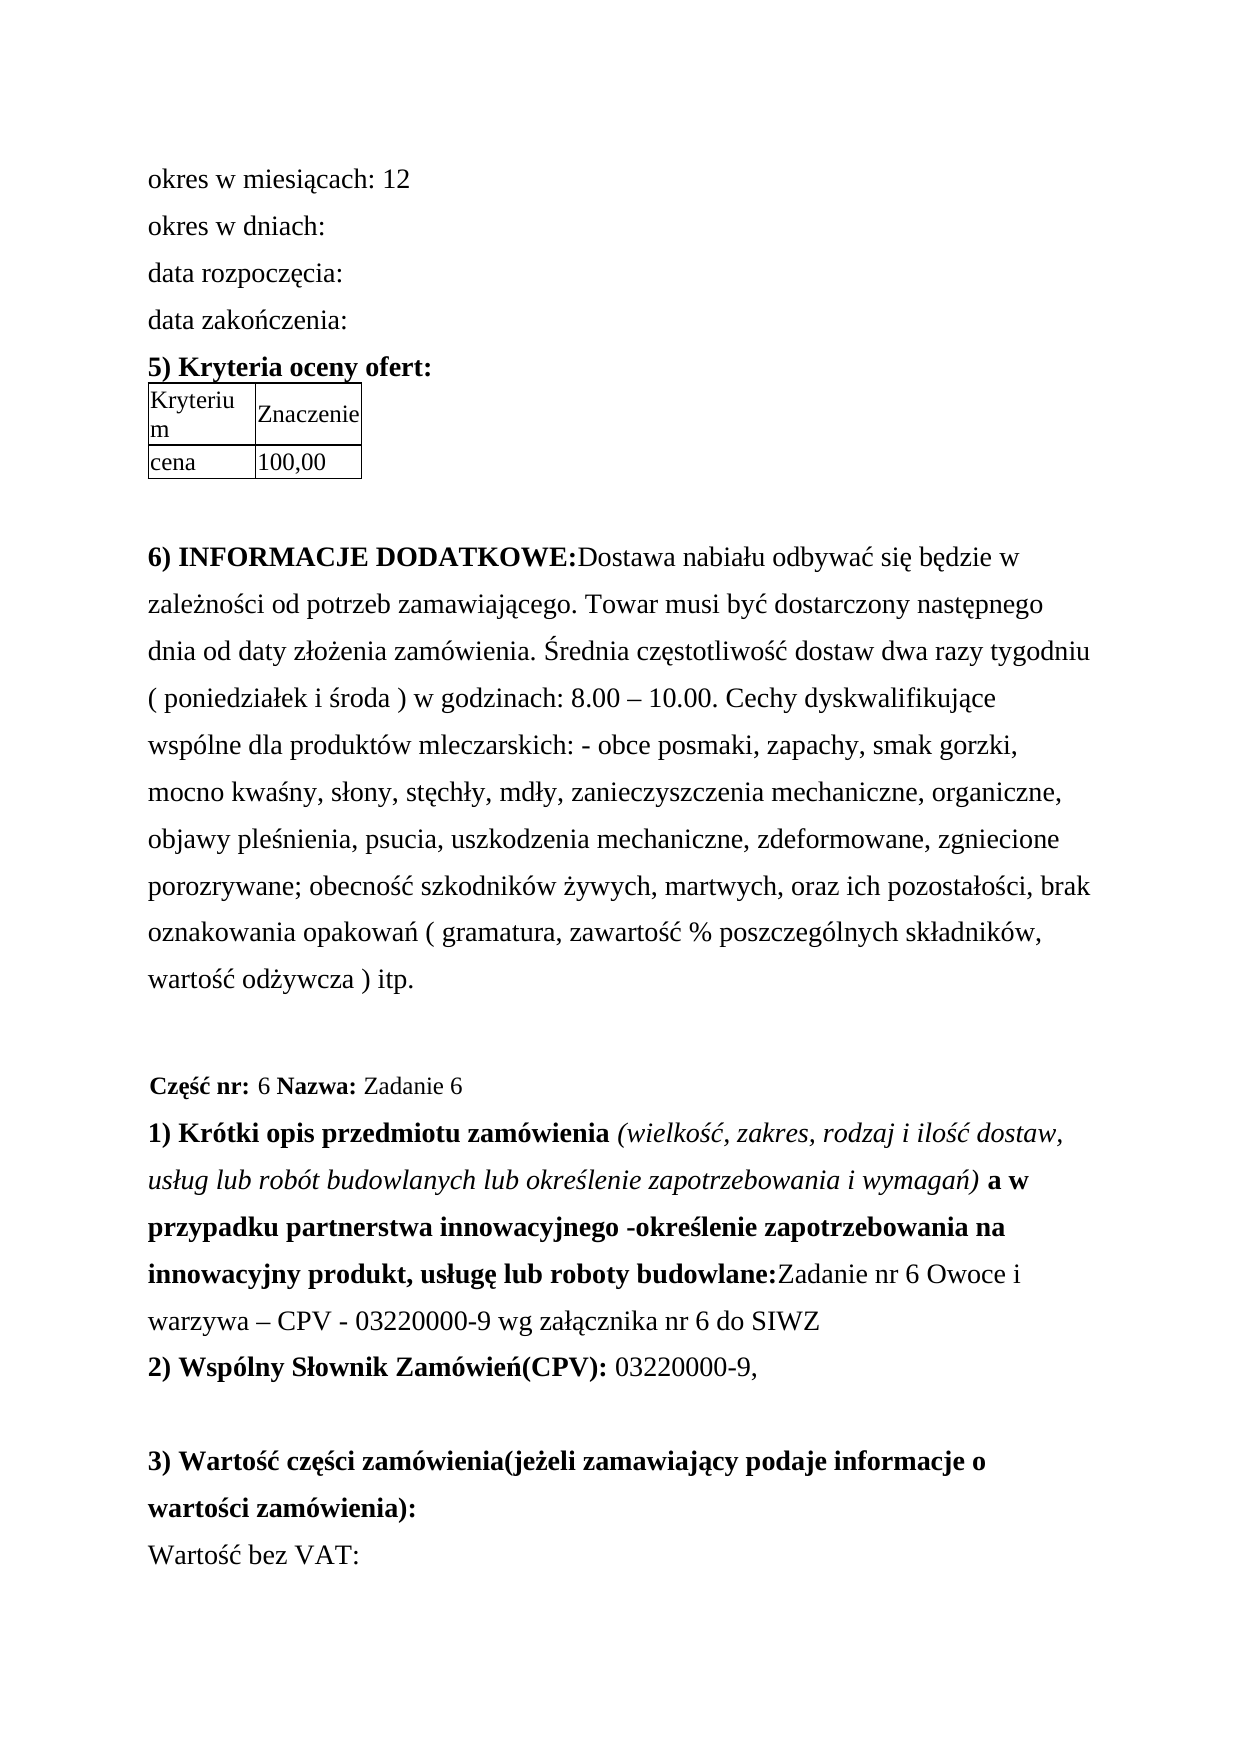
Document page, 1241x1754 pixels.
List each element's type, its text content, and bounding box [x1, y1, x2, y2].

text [148, 148, 1093, 382]
text 6) INFORMACJE DODATKOWE:Dostawa nabiału odbywać się będzie w zależności od potrzeb zamawiającego. Towar musi być dostarczony następnego dnia od daty złożenia zamówienia. Średnia częstotliwość dostaw dwa razy tygodniu ( poniedziałek i środa ) w godzinach: 8.00 – 10.00. Cechy dyskwalifikujące wspólne dla produktów mleczarskich: - obce posmaki, zapachy, smak gorzki, mocno kwaśny, słony, stęchły, mdły, zanieczyszczenia mechaniczne, organiczne, objawy pleśnienia, psucia, uszkodzenia mechaniczne, zdeformowane, zgniecione porozrywane; obecność szkodników żywych, martwych, oraz ich pozostałości, brak oznakowania opakowań ( gramatura, zawartość % poszczególnych składników, wartość odżywcza ) itp. [148, 479, 1093, 1042]
table_header Część nr: [148, 1070, 256, 1102]
table_header Znaczenie [256, 384, 361, 444]
table_cell cena [149, 446, 255, 478]
table_header 6 [256, 1070, 275, 1102]
table_header Kryterium [149, 384, 255, 444]
table_header Nazwa: [275, 1070, 362, 1102]
table_cell 100,00 [256, 446, 361, 478]
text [148, 1102, 1093, 1570]
table_header Zadanie 6 [362, 1070, 469, 1102]
